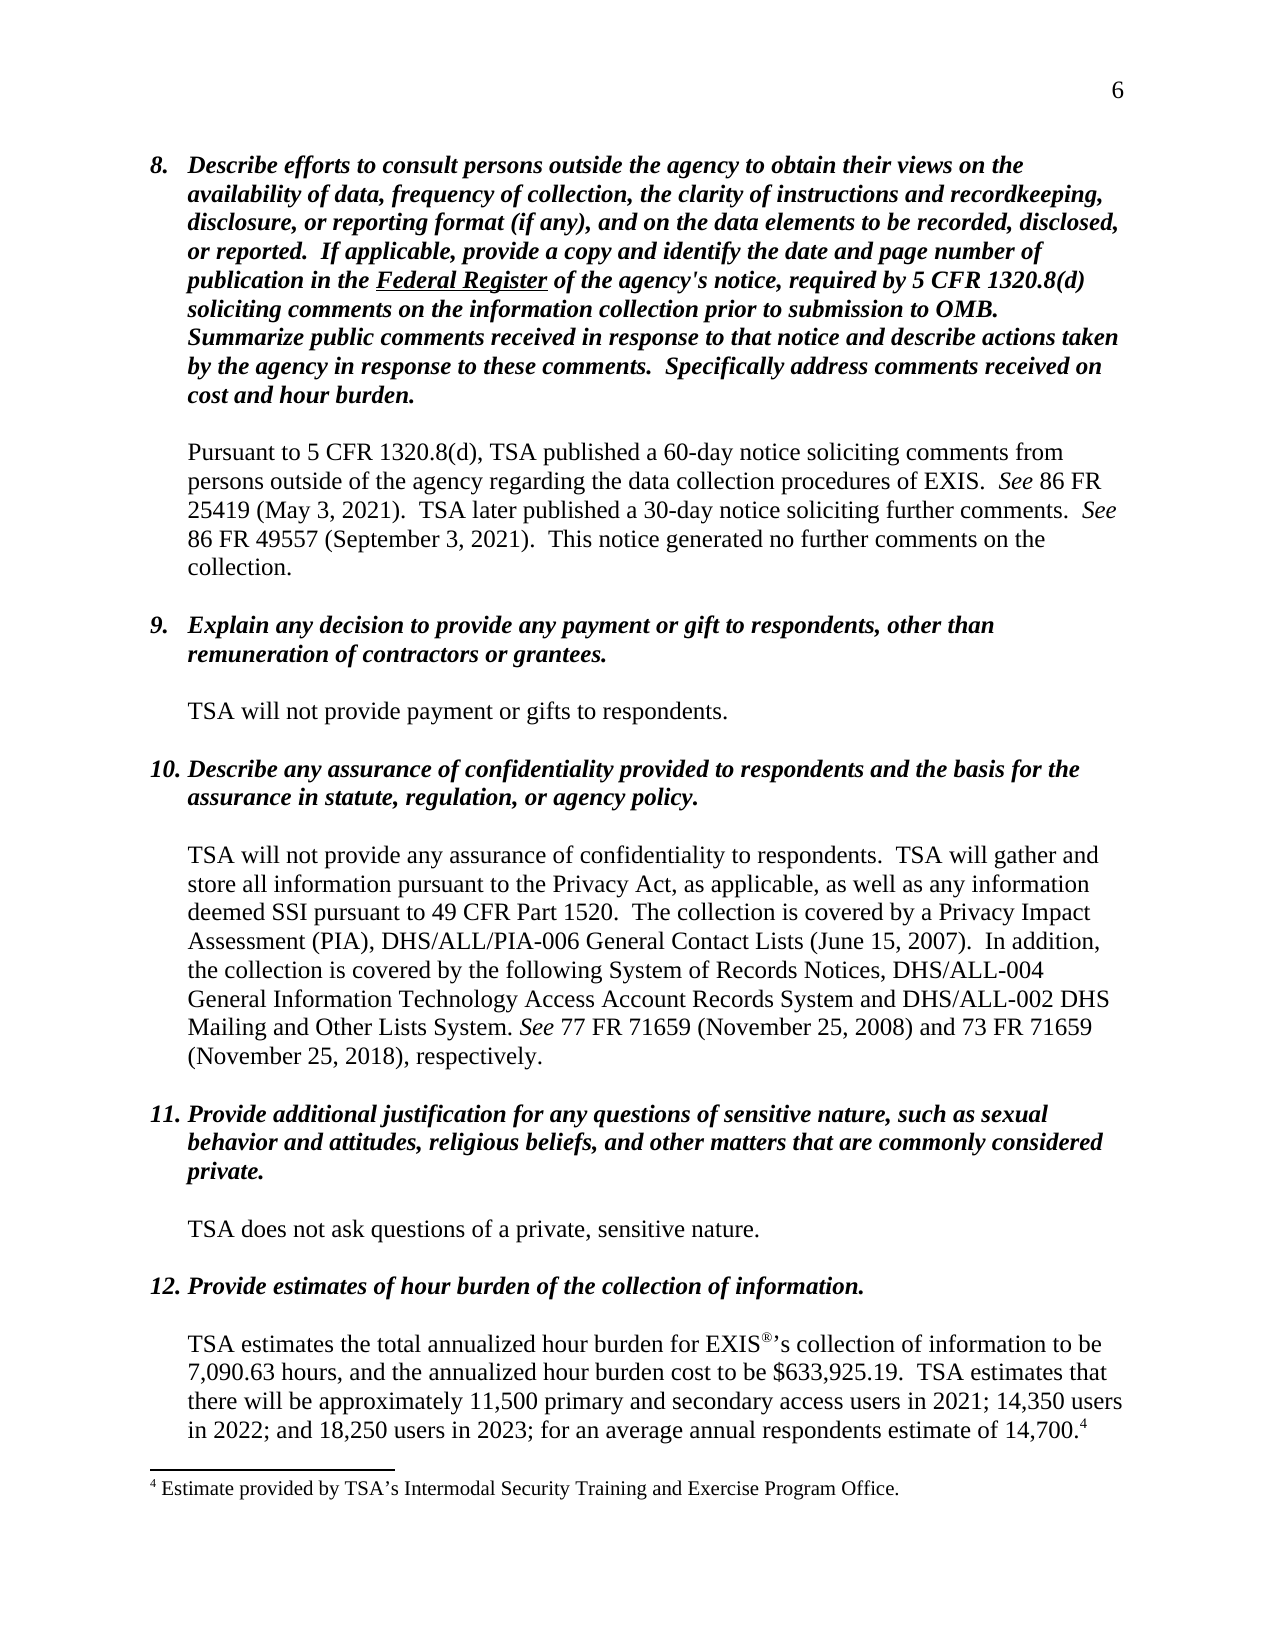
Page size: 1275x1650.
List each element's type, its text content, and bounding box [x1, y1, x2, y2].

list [187, 1329, 1125, 1444]
list TSA does not ask questions of a private, sensitive nature. [187, 1214, 1125, 1242]
list Describe any assurance of confidentiality provided to respondents and the basis for the assurance in statute, regulation, or agency policy. [150, 754, 1125, 811]
list TSA will not provide payment or gifts to respondents. [187, 696, 1125, 725]
list Explain any decision to provide any payment or gift to respondents, other than remuneration of contractors or grantees. [150, 610, 1125, 667]
list Pursuant to 5 CFR 1320.8(d), TSA published a 60-day notice soliciting comments from persons outside of the agency regarding the data collection procedures of EXIS. See 86 FR 25419 (May 3, 2021). TSA later published a 30-day notice soliciting further comments. See 86 FR 49557 (September 3, 2021). This notice generated no further comments on the collection. [187, 437, 1125, 581]
list Describe efforts to consult persons outside the agency to obtain their views on the availability of data, frequency of collection, the clarity of instructions and recordkeeping, disclosure, or reporting format (if any), and on the data elements to be recorded, disclosed, or reported. If applicable, provide a copy and identify the date and page number of publication in the Federal Register of the agency's notice, required by 5 CFR 1320.8(d) soliciting comments on the information collection prior to submission to OMB. Summarize public comments received in response to that notice and describe actions taken by the agency in response to these comments. Specifically address comments received on cost and hour burden. [150, 150, 1125, 409]
list TSA will not provide any assurance of confidentiality to respondents. TSA will gather and store all information pursuant to the Privacy Act, as applicable, as well as any information deemed SSI pursuant to 49 CFR Part 1520. The collection is covered by a Privacy Impact Assessment (PIA), DHS/ALL/PIA-006 General Contact Lists (June 15, 2007). In addition, the collection is covered by the following System of Records Notices, DHS/ALL-004 General Information Technology Access Account Records System and DHS/ALL-002 DHS Mailing and Other Lists System. See 77 FR 71659 (November 25, 2008) and 73 FR 71659 (November 25, 2018), respectively. [187, 840, 1125, 1070]
list Provide estimates of hour burden of the collection of information. [150, 1271, 1125, 1300]
list Provide additional justification for any questions of sensitive nature, such as sexual behavior and attitudes, religious beliefs, and other matters that are commonly considered private. [150, 1099, 1125, 1185]
